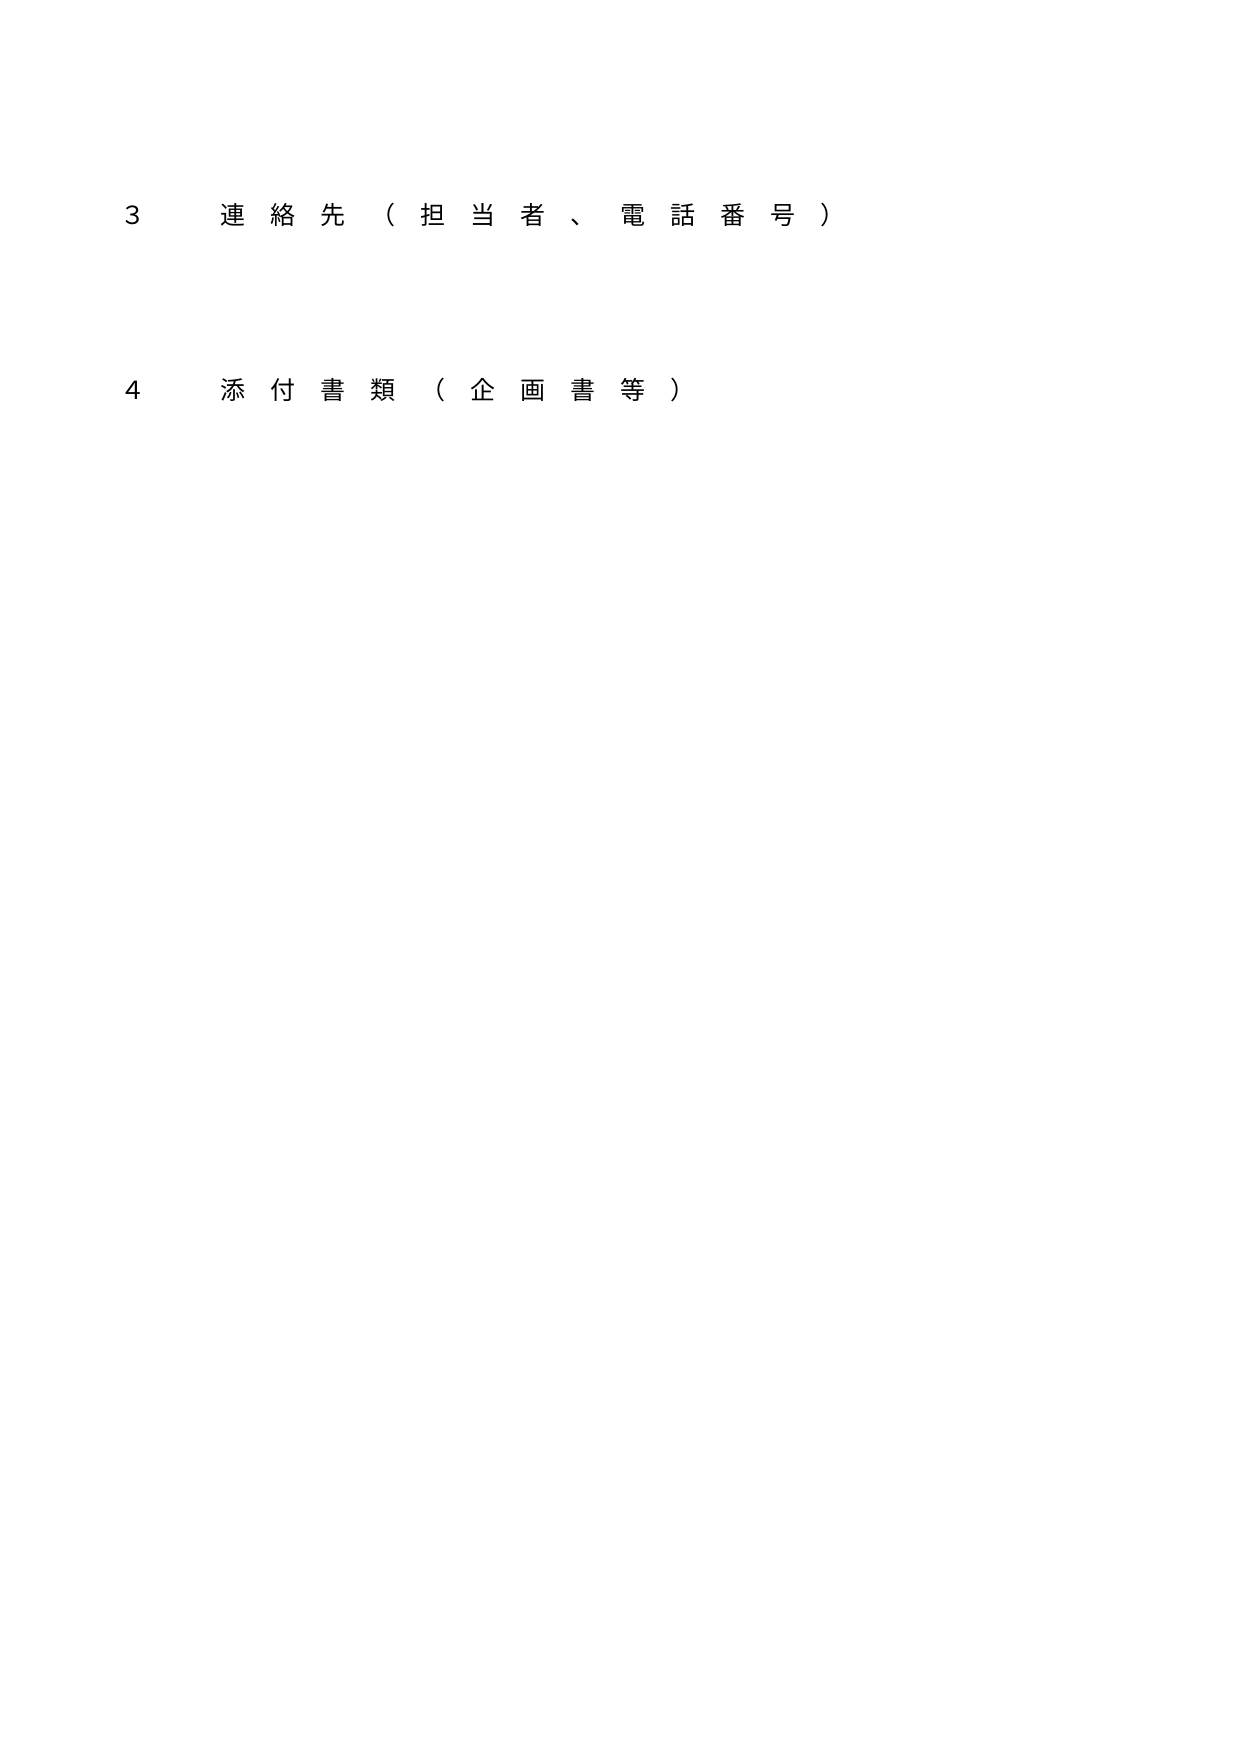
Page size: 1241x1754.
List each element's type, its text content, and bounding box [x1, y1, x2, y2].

text ４ 添付書類（企画書等） [120, 353, 1120, 423]
text ３ 連絡先（担当者、電話番号） [120, 179, 1120, 249]
